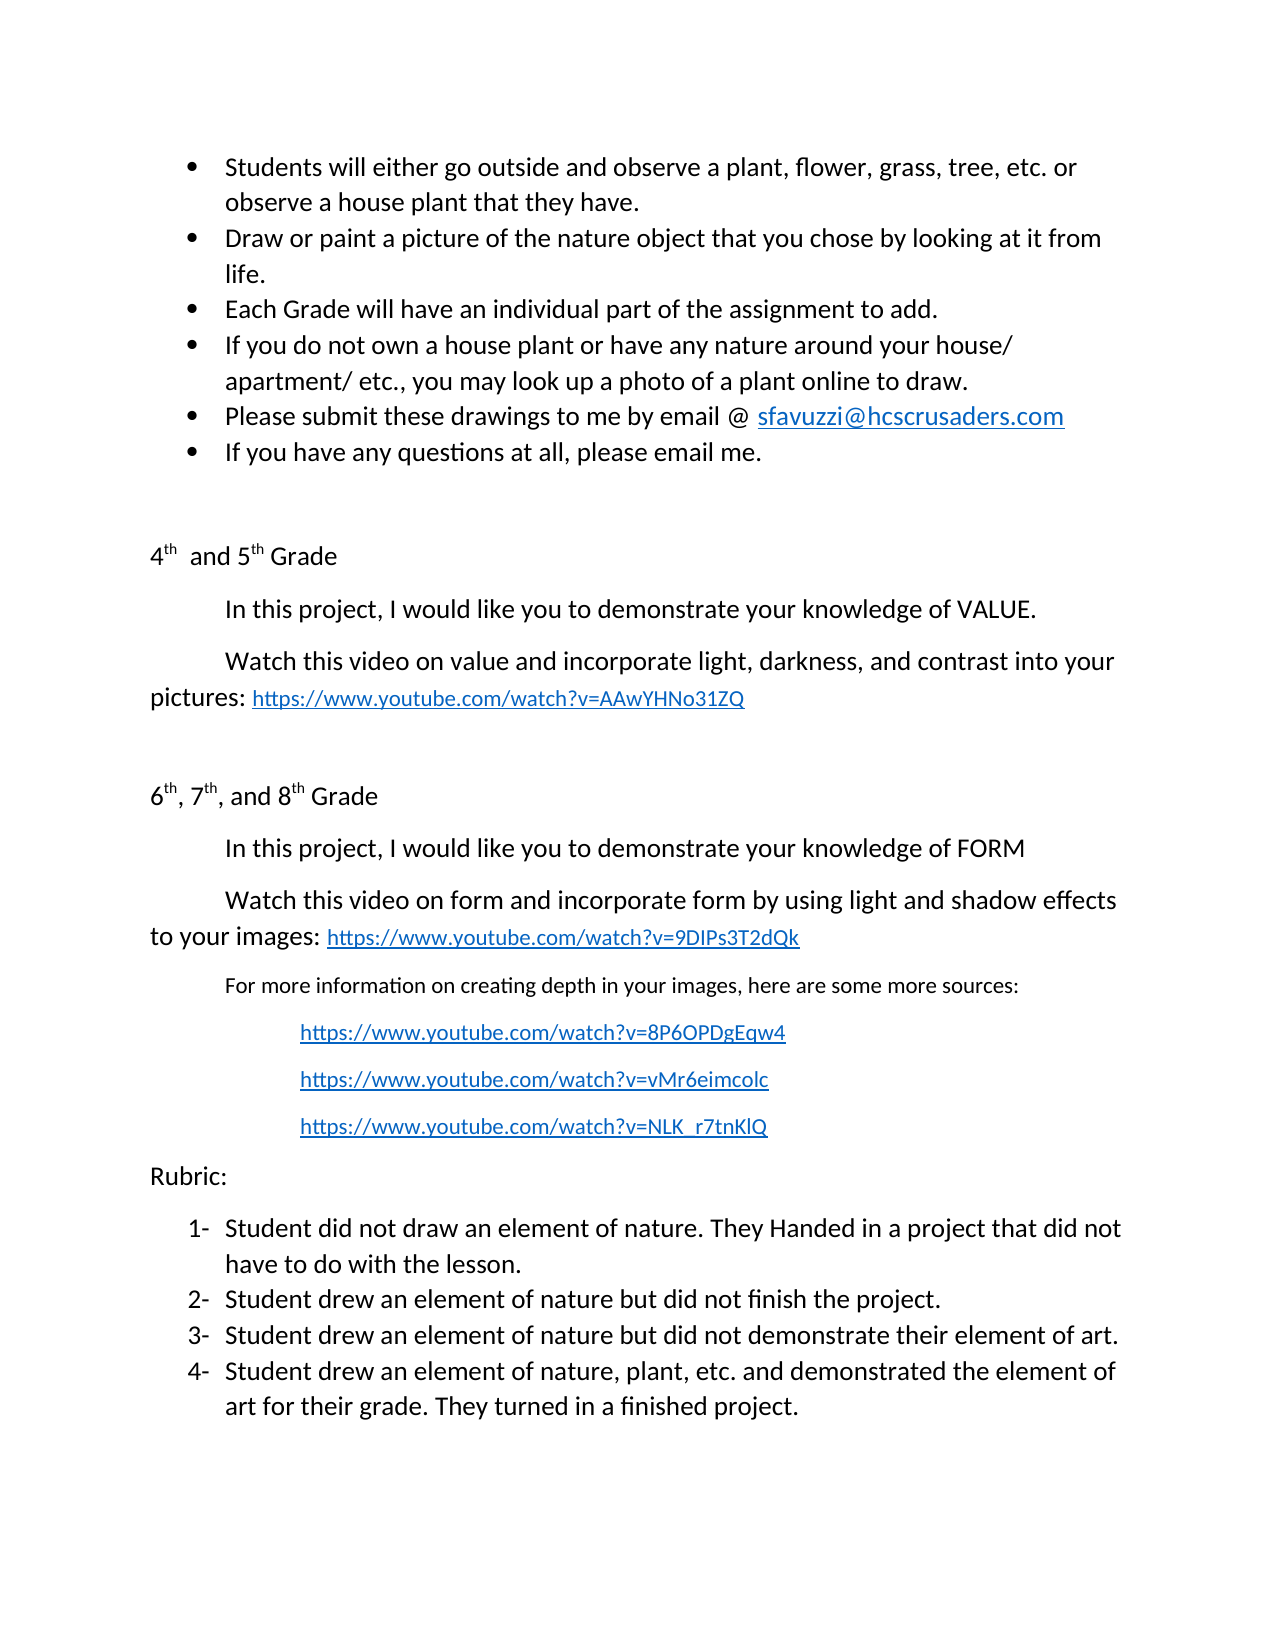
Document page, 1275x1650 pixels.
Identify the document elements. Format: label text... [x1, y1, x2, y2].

text Watch this video on form and incorporate form by using light and shadow effects to your images: https://www.youtube.com/watch?v=9DIPs3T2dQk [150, 883, 1125, 952]
text https://www.youtube.com/watch?v=NLK_r7tnKlQ [150, 1112, 1125, 1140]
list Student drew an element of nature, plant, etc. and demonstrated the element of art for their grade. They turned in a finished project. [187, 1354, 1125, 1422]
text 4th and 5th Grade [150, 539, 1125, 573]
text For more information on creating depth in your images, here are some more sources: [150, 971, 1125, 999]
text 6th, 7th, and 8th Grade [150, 779, 1125, 812]
list If you do not own a house plant or have any nature around your house/ apartment/ etc., you may look up a photo of a plant online to draw. [187, 328, 1125, 397]
text In this project, I would like you to demonstrate your knowledge of VALUE. [150, 592, 1125, 625]
text https://www.youtube.com/watch?v=vMr6eimcolc [150, 1065, 1125, 1093]
list Student did not draw an element of nature. They Handed in a project that did not have to do with the lesson. [187, 1211, 1125, 1280]
list Student drew an element of nature but did not finish the project. [187, 1282, 1125, 1316]
text In this project, I would like you to demonstrate your knowledge of FORM [150, 831, 1125, 864]
list Student drew an element of nature but did not demonstrate their element of art. [187, 1318, 1125, 1351]
text Watch this video on value and incorporate light, darkness, and contrast into your pictures: https://www.youtube.com/watch?v=AAwYHNo31ZQ [150, 644, 1125, 713]
list Please submit these drawings to me by email @ sfavuzzi@hcscrusaders.com [187, 399, 1125, 432]
list Each Grade will have an individual part of the assignment to add. [187, 292, 1125, 326]
text https://www.youtube.com/watch?v=8P6OPDgEqw4 [150, 1018, 1125, 1046]
list Draw or paint a picture of the nature object that you chose by looking at it from life. [187, 221, 1125, 290]
list Students will either go outside and observe a plant, flower, grass, tree, etc. or observe a house plant that they have. [187, 150, 1125, 219]
list If you have any questions at all, please email me. [187, 435, 1125, 468]
text Rubric: [150, 1159, 1125, 1192]
